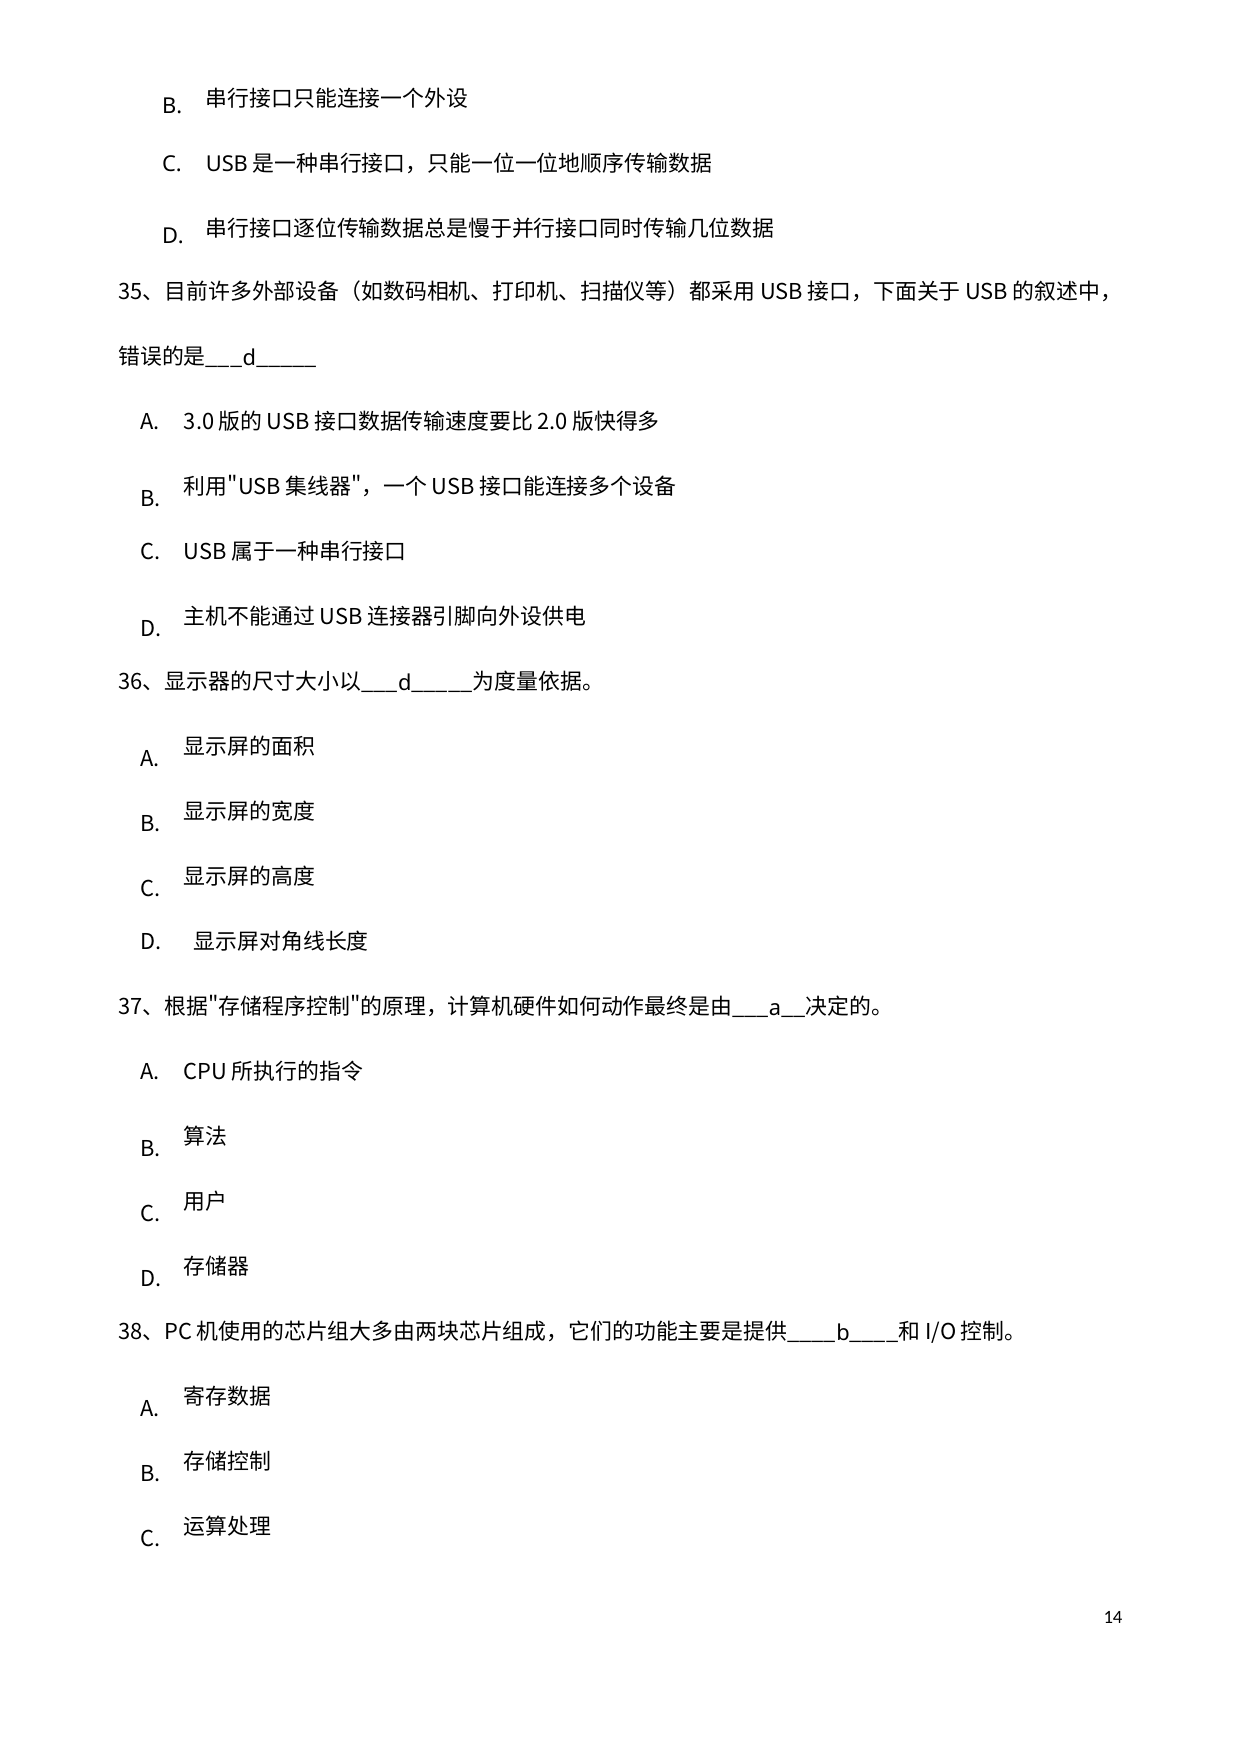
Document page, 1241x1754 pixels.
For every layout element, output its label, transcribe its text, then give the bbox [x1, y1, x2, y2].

list 运算处理 [140, 1498, 1122, 1563]
text 37、根据"存储程序控制"的原理，计算机硬件如何动作最终是由___a__决定的。 [118, 978, 1122, 1043]
list 存储控制 [140, 1433, 1122, 1498]
list 3.0版的USB接口数据传输速度要比2.0版快得多 [140, 393, 1122, 458]
list 存储器 [140, 1238, 1122, 1303]
list 寄存数据 [140, 1368, 1122, 1433]
list 显示屏对角线长度 [140, 913, 1122, 978]
list 显示屏的面积 [140, 718, 1122, 783]
text 35、目前许多外部设备（如数码相机、打印机、扫描仪等）都采用USB接口，下面关于USB的叙述中，错误的是___d_____ [118, 263, 1122, 393]
list 主机不能通过USB连接器引脚向外设供电 [140, 588, 1122, 653]
list USB属于一种串行接口 [140, 523, 1122, 588]
text 38、PC机使用的芯片组大多由两块芯片组成，它们的功能主要是提供____b____和 I/O控制。 [118, 1303, 1122, 1368]
list 显示屏的高度 [140, 848, 1122, 913]
text 36、显示器的尺寸大小以___d_____为度量依据。 [118, 653, 1122, 718]
list 串行接口只能连接一个外设 [162, 68, 1122, 133]
list 算法 [140, 1108, 1122, 1173]
list 用户 [140, 1173, 1122, 1238]
list CPU所执行的指令 [140, 1043, 1122, 1108]
list 串行接口逐位传输数据总是慢于并行接口同时传输几位数据 [162, 198, 1122, 263]
list 显示屏的宽度 [140, 783, 1122, 848]
list 利用"USB集线器"，一个USB接口能连接多个设备 [140, 458, 1122, 523]
list USB是一种串行接口，只能一位一位地顺序传输数据 [162, 133, 1122, 198]
